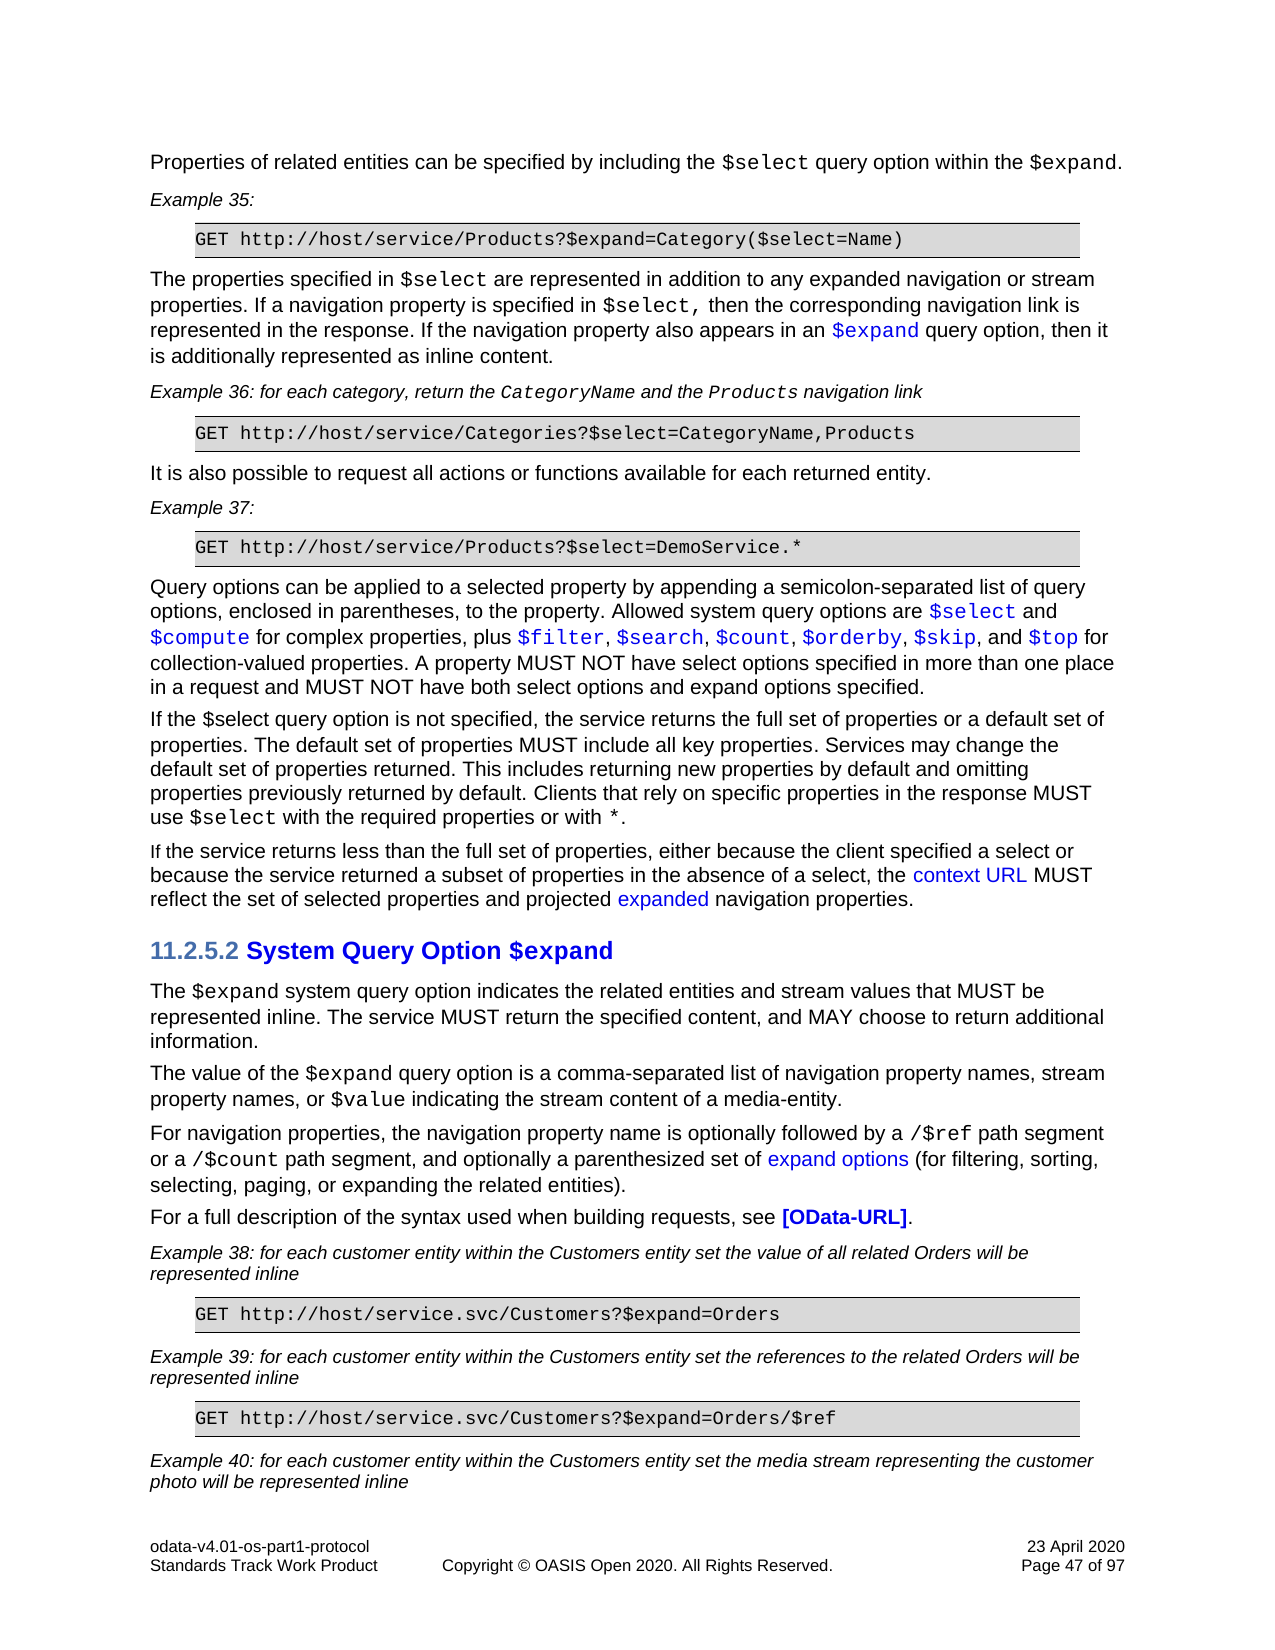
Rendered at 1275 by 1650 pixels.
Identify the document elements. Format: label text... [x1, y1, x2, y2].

text The properties specified in $select are represented in addition to any expanded navigation or stream properties. If a navigation property is specified in $select, then the corresponding navigation link is represented in the response. If the navigation property also appears in an $expand query option, then it is additionally represented as inline content. [150, 267, 1125, 368]
text For navigation properties, the navigation property name is optionally followed by a /$ref path segment or a /$count path segment, and optionally a parenthesized set of expand options (for filtering, sorting, selecting, paging, or expanding the related entities). [150, 1121, 1125, 1197]
text Query options can be applied to a selected property by appending a semicolon-separated list of query options, enclosed in parentheses, to the property. Allowed system query options are $select and $compute for complex properties, plus $filter, $search, $count, $orderby, $skip, and $top for collection-valued properties. A property MUST NOT have select options specified in more than one place in a request and MUST NOT have both select options and expand options specified. [150, 575, 1125, 699]
text Example 36: for each category, return the CategoryName and the Products navigation link [150, 381, 1125, 404]
text GET http://host/service/Products?$select=DemoService.* [195, 532, 1080, 566]
text The value of the $expand query option is a comma-separated list of navigation property names, stream property names, or $value indicating the stream content of a media-entity. [150, 1061, 1125, 1113]
text GET http://host/service.svc/Customers?$expand=Orders/$ref [195, 1402, 1080, 1436]
text GET http://host/service/Categories?$select=CategoryName,Products [195, 417, 1080, 451]
text Example 35: [150, 188, 1125, 210]
text Example 37: [150, 497, 1125, 518]
text It is also possible to request all actions or functions available for each returned entity. [150, 460, 1125, 484]
text The $expand system query option indicates the related entities and stream values that MUST be represented inline. The service MUST return the specified content, and MAY choose to return additional information. [150, 979, 1125, 1053]
text GET http://host/service.svc/Customers?$expand=Orders [195, 1298, 1080, 1332]
text If the $select query option is not specified, the service returns the full set of properties or a default set of properties. The default set of properties MUST include all key properties. Services may change the default set of properties returned. This includes returning new properties by default and omitting properties previously returned by default. Clients that rely on specific properties in the response MUST use $select with the required properties or with *. [150, 707, 1125, 831]
text Example 39: for each customer entity within the Customers entity set the references to the related Orders will be represented inline [150, 1346, 1125, 1389]
text Example 38: for each customer entity within the Customers entity set the value of all related Orders will be represented inline [150, 1242, 1125, 1285]
text Example 40: for each customer entity within the Customers entity set the media stream representing the customer photo will be represented inline [150, 1449, 1125, 1493]
text GET http://host/service/Products?$expand=Category($select=Name) [195, 224, 1080, 257]
text Properties of related entities can be specified by including the $select query option within the $expand. [150, 150, 1125, 176]
text For a full description of the syntax used when building requests, see [OData-URL]. [150, 1205, 1125, 1229]
subtitle System Query Option $expand [150, 936, 1125, 967]
